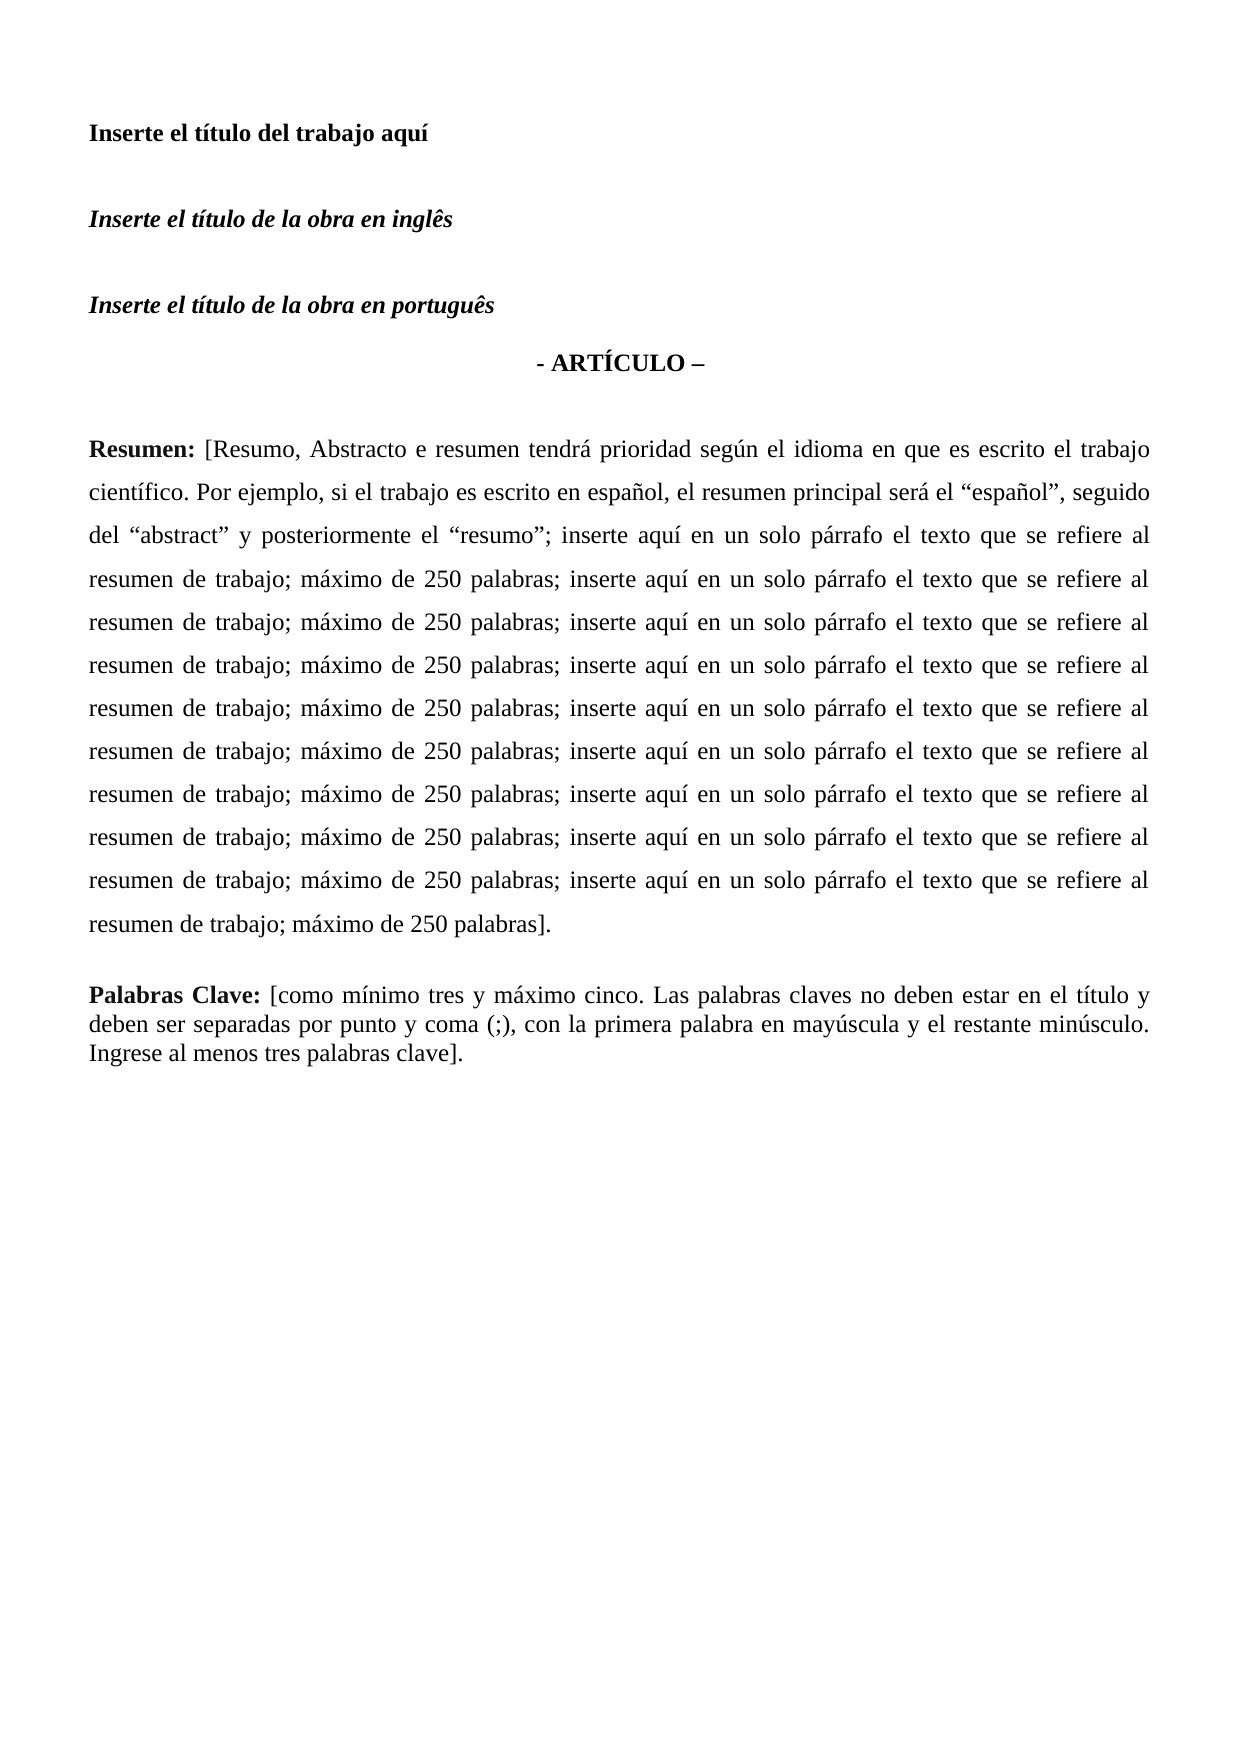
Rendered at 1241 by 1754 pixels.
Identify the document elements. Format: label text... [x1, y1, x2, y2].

text - ARTÍCULO – [89, 348, 1152, 377]
subtitle Resumen: [Resumo, Abstracto e resumen tendrá prioridad según el idioma en que es escrito el trabajo científico. Por ejemplo, si el trabajo es escrito en español, el resumen principal será el “español”, seguido del “abstract” y posteriormente el “resumo”; inserte aquí en un solo párrafo el texto que se refiere al resumen de trabajo; máximo de 250 palabras; inserte aquí en un solo párrafo el texto que se refiere al resumen de trabajo; máximo de 250 palabras; inserte aquí en un solo párrafo el texto que se refiere al resumen de trabajo; máximo de 250 palabras; inserte aquí en un solo párrafo el texto que se refiere al resumen de trabajo; máximo de 250 palabras; inserte aquí en un solo párrafo el texto que se refiere al resumen de trabajo; máximo de 250 palabras; inserte aquí en un solo párrafo el texto que se refiere al resumen de trabajo; máximo de 250 palabras; inserte aquí en un solo párrafo el texto que se refiere al resumen de trabajo; máximo de 250 palabras; inserte aquí en un solo párrafo el texto que se refiere al resumen de trabajo; máximo de 250 palabras; inserte aquí en un solo párrafo el texto que se refiere al resumen de trabajo; máximo de 250 palabras]. [89, 434, 1152, 937]
text Inserte el título del trabajo aquí [89, 118, 1152, 147]
text Palabras Clave: [como mínimo tres y máximo cinco. Las palabras claves no deben estar en el título y deben ser separadas por punto y coma (;), con la primera palabra en mayúscula y el restante minúsculo. Ingrese al menos tres palabras clave]. [89, 981, 1152, 1067]
text Inserte el título de la obra en inglês [89, 204, 1152, 233]
text Inserte el título de la obra en português [89, 291, 1152, 319]
